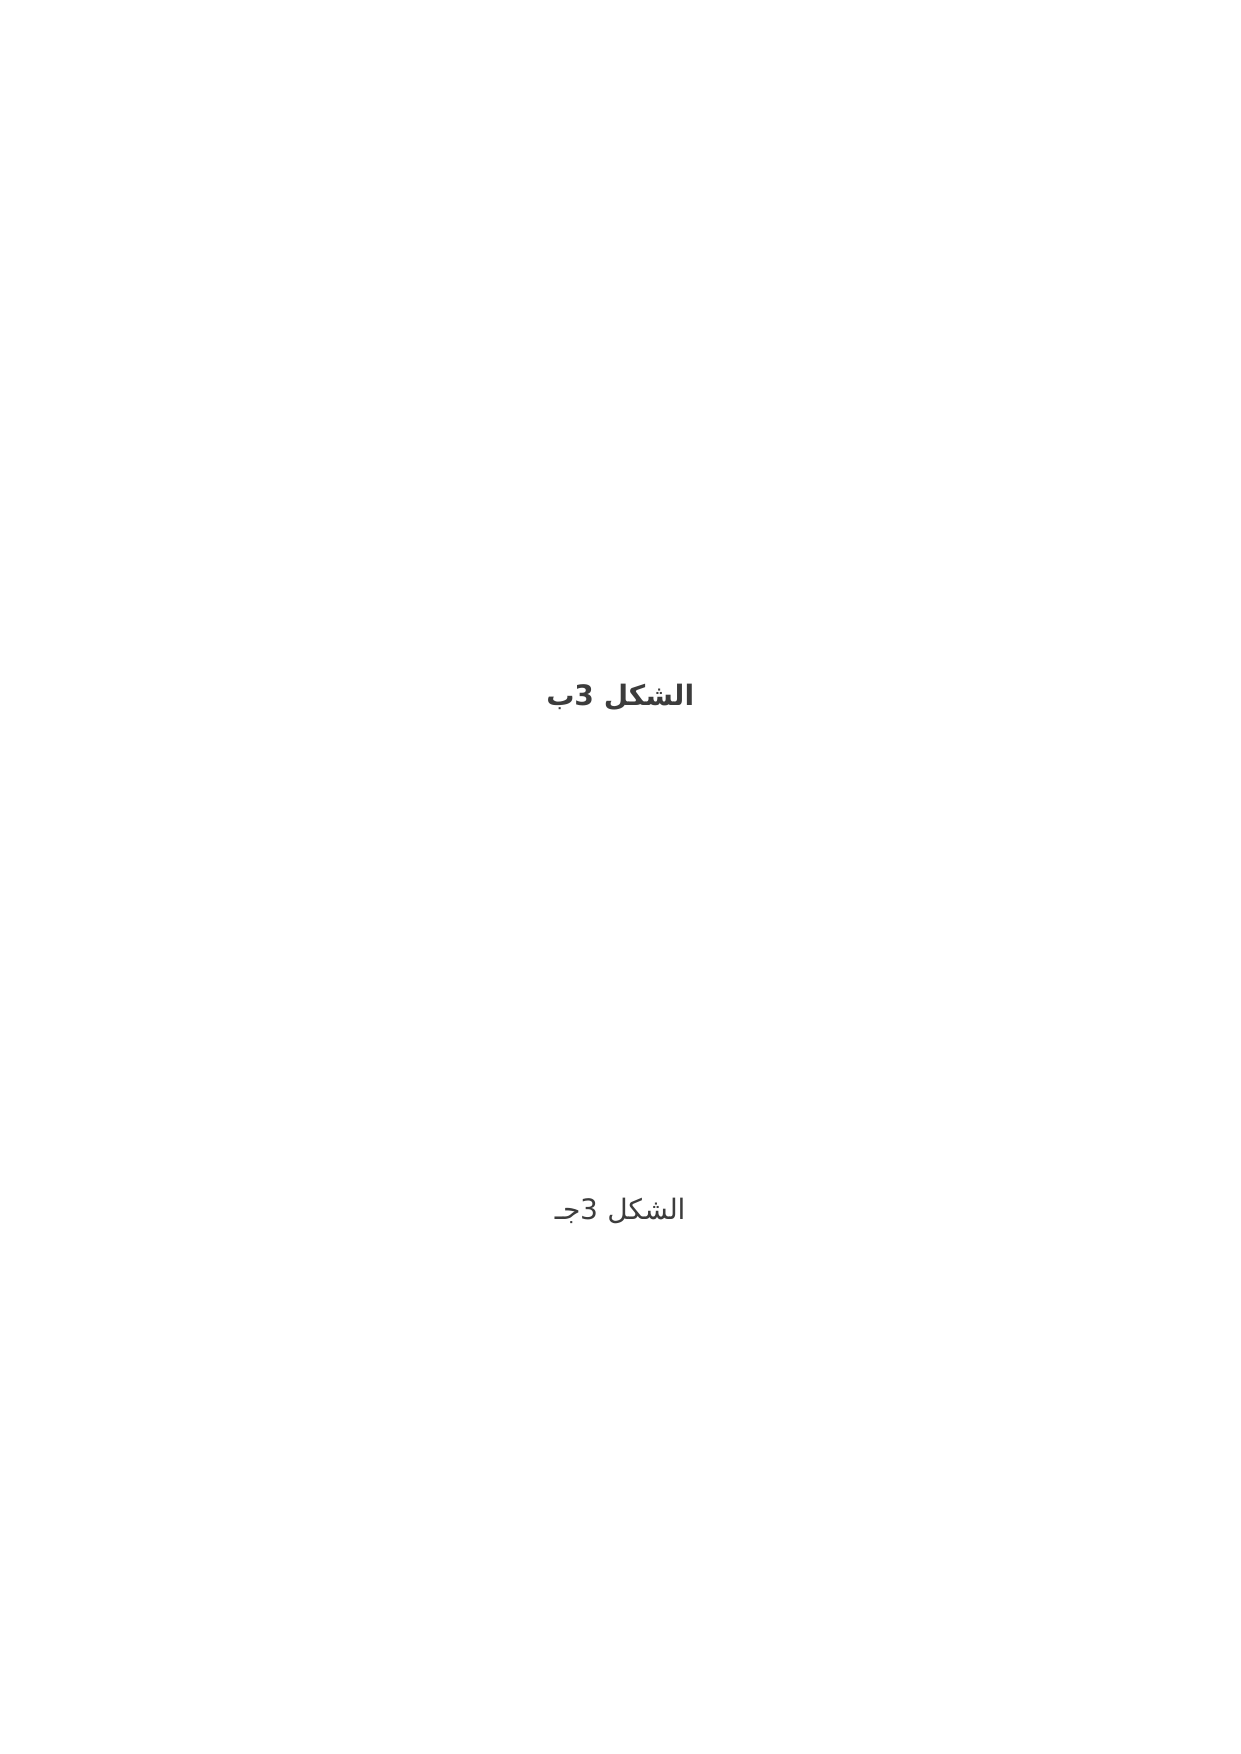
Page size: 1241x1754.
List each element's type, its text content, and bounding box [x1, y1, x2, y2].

text الشكل 3جـ [187, 1193, 1053, 1226]
text الشكل 3ب [187, 679, 1053, 712]
